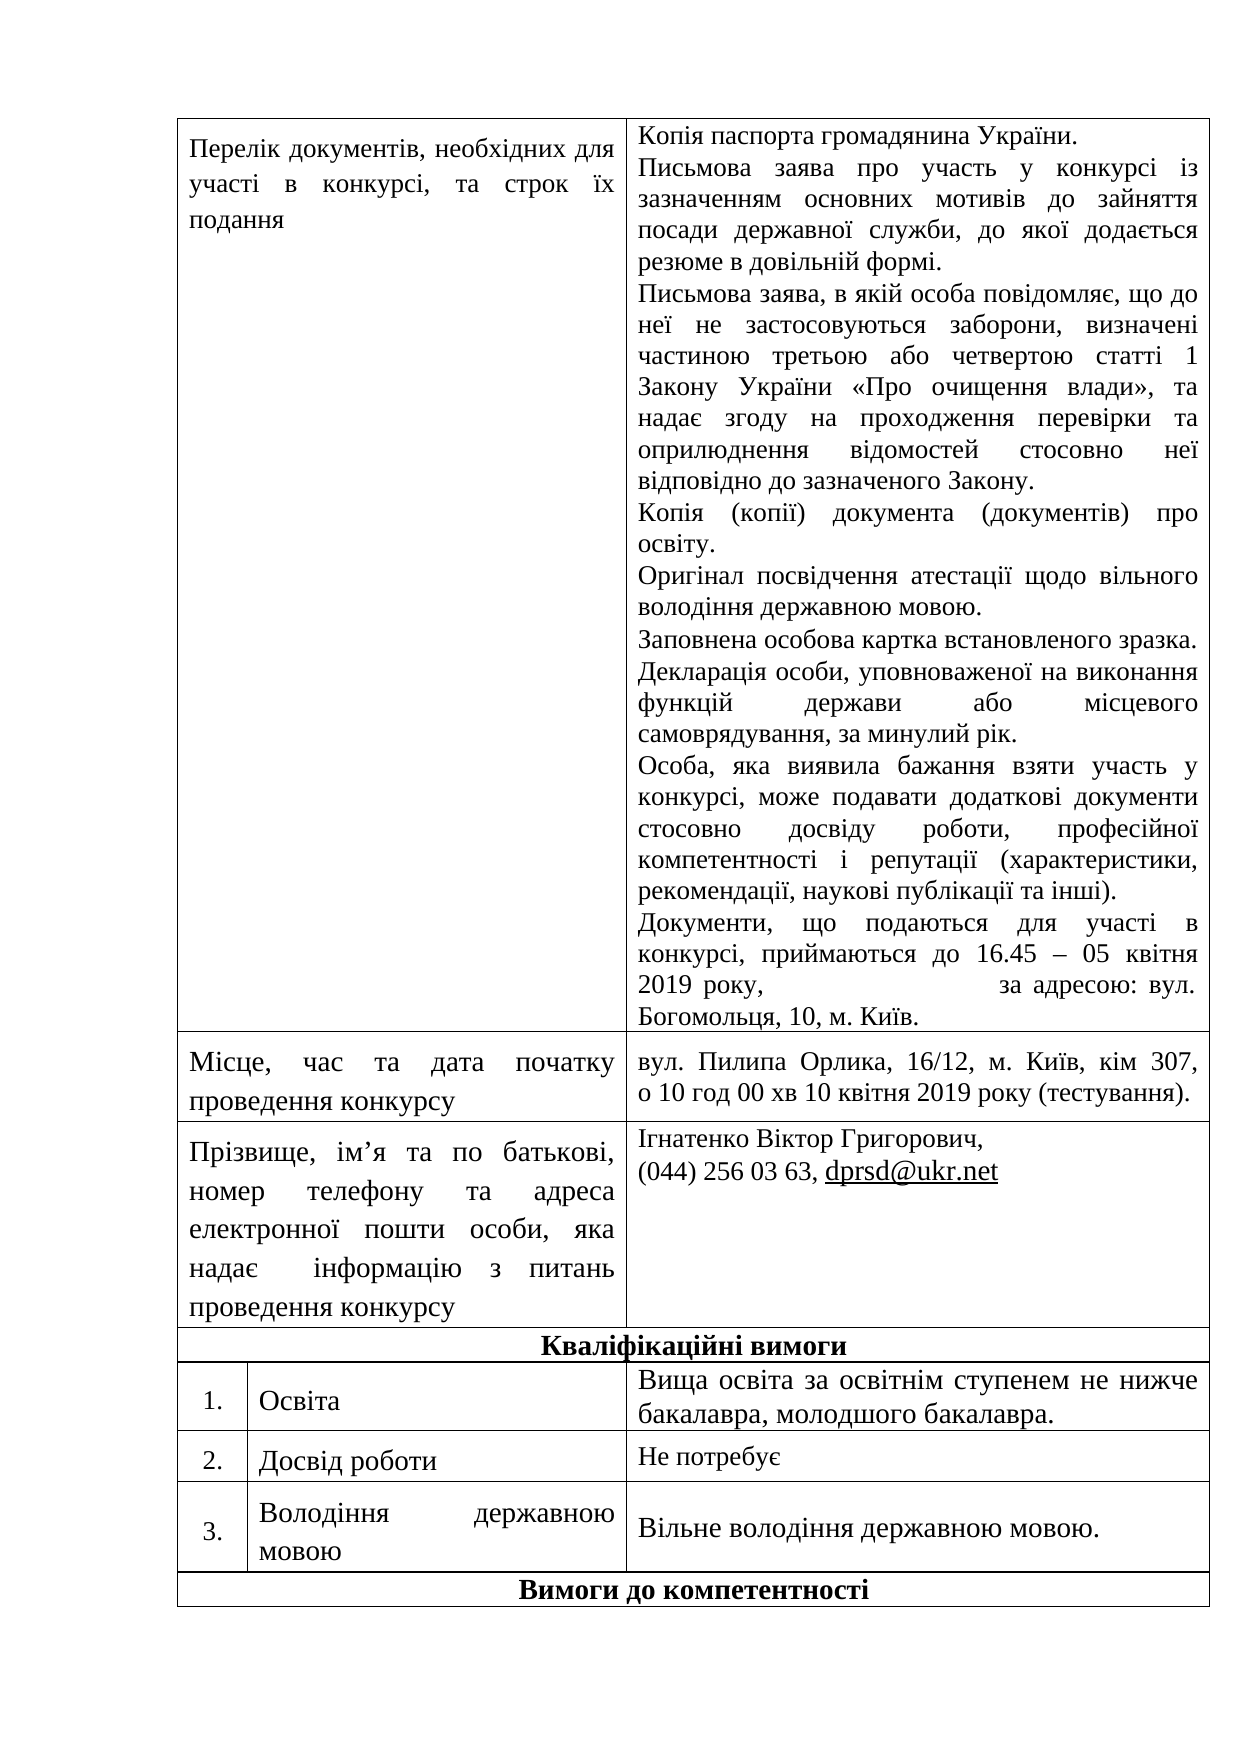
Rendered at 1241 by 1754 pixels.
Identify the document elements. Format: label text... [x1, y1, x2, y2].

table_cell 2. [178, 1431, 247, 1481]
table_cell Письмова заява, в якій особа повідомляє, що до неї не застосовуються заборони, визначені частиною третьою або четвертою статті 1 Закону України «Про очищення влади», та надає згоду на проходження перевірки та оприлюднення відомостей стосовно неї відповідно до зазначеного Закону. [627, 276, 1209, 495]
table_cell Не потребує [627, 1431, 1209, 1481]
table_cell Вимоги до компетентності [178, 1573, 1209, 1606]
table_cell Перелік документів, необхідних для участі в конкурсі, та строк їх подання [178, 119, 626, 1031]
table_cell 1. [178, 1363, 247, 1429]
table_cell Кваліфікаційні вимоги [178, 1328, 1209, 1361]
table_cell Місце, час та дата початку проведення конкурсу [178, 1032, 626, 1121]
table_cell Особа, яка виявила бажання взяти участь у конкурсі, може подавати додаткові документи стосовно досвіду роботи, професійної компетентності і репутації (характеристики, рекомендації, наукові публікації та інші). [627, 748, 1209, 905]
table_cell Освіта [248, 1363, 626, 1429]
table_cell Декларація особи, уповноваженої на виконання функцій держави або місцевого самоврядування, за минулий рік. [627, 654, 1209, 748]
table_cell Досвід роботи [248, 1431, 626, 1481]
table_cell Копія паспорта громадянина України. [627, 119, 1209, 150]
table_cell Письмова заява про участь у конкурсі із зазначенням основних мотивів до зайняття посади державної служби, до якої додається резюме в довільній формі. [627, 150, 1209, 276]
table_cell Вільне володіння державною мовою. [627, 1482, 1209, 1571]
table_cell Прізвище, ім’я та по батькові, номер телефону та адреса електронної пошти особи, яка надає інформацію з питань проведення конкурсу [178, 1122, 626, 1327]
table_cell Заповнена особова картка встановленого зразка. [627, 622, 1209, 654]
table_cell Документи, що подаються для участі в конкурсі, приймаються до 16.45 – 05 квітня 2019 року, за адресою: вул. Богомольця, 10, м. Київ. [627, 905, 1209, 1031]
table_cell Ігнатенко Віктор Григорович, (044) 256 03 63, dprsd@ukr.net [627, 1122, 1209, 1327]
table_cell Володіння державною мовою [248, 1482, 626, 1571]
table_cell Вища освіта за освітнім ступенем не нижче бакалавра, молодшого бакалавра. [627, 1363, 1209, 1429]
table_cell Копія (копії) документа (документів) про освіту. [627, 495, 1209, 558]
table_cell вул. Пилипа Орлика, 16/12, м. Київ, кім 307, о 10 год 00 хв 10 квітня 2019 року (тестування). [627, 1032, 1209, 1121]
table_cell Оригінал посвідчення атестації щодо вільного володіння державною мовою. [627, 558, 1209, 622]
table_cell 3. [178, 1482, 247, 1571]
